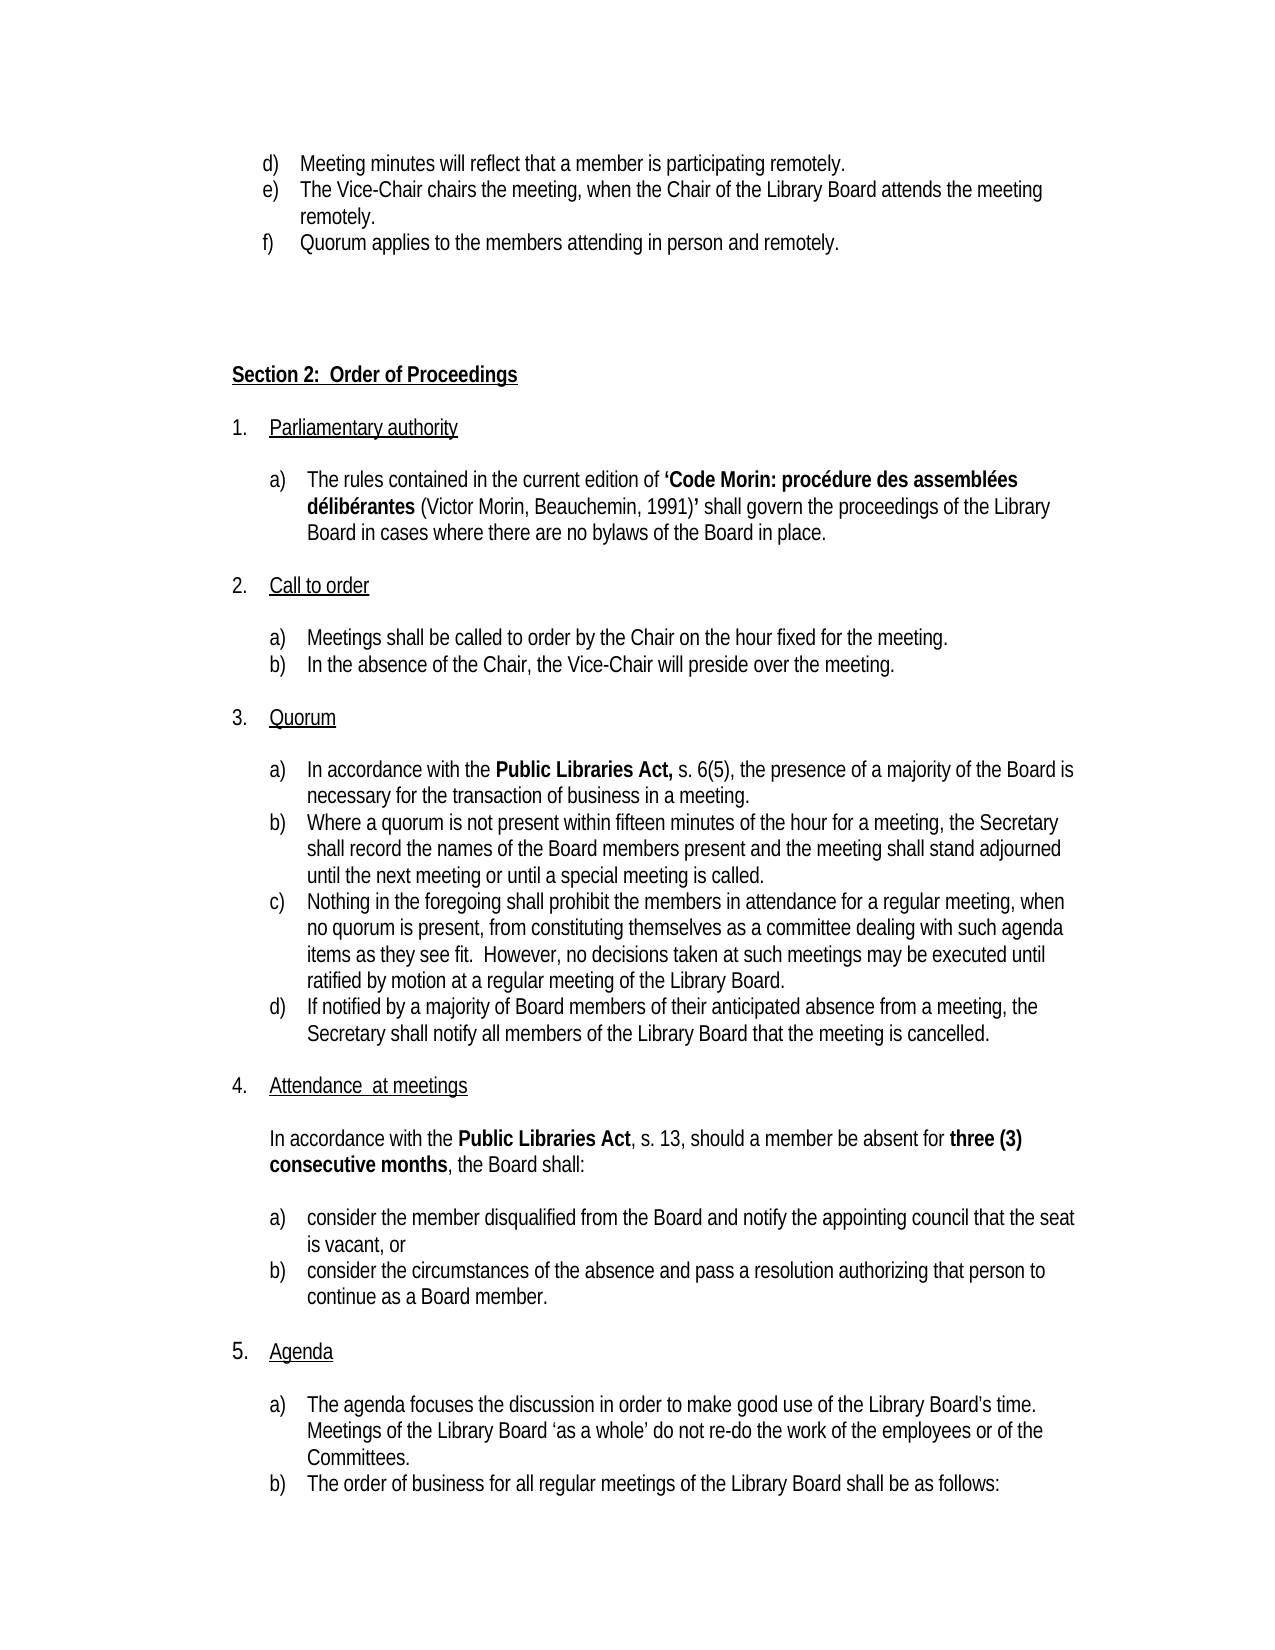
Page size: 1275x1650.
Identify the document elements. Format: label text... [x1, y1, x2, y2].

list Attendance at meetings [232, 1072, 1087, 1099]
list The order of business for all regular meetings of the Library Board shall be as follows: [269, 1470, 1087, 1496]
list Parliamentary authority [232, 413, 1087, 440]
list Nothing in the foregoing shall prohibit the members in attendance for a regular meeting, when no quorum is present, from constituting themselves as a committee dealing with such agenda items as they see fit. However, no decisions taken at such meetings may be executed until ratified by motion at a regular meeting of the Library Board. [269, 888, 1087, 993]
list In accordance with the Public Libraries Act, s. 6(5), the presence of a majority of the Board is necessary for the transaction of business in a meeting. [269, 756, 1087, 809]
list If notified by a majority of Board members of their anticipated absence from a meeting, the Secretary shall notify all members of the Library Board that the meeting is cancelled. [269, 993, 1087, 1046]
list The agenda focuses the discussion in order to make good use of the Library Board’s time. Meetings of the Library Board ‘as a whole’ do not re-do the work of the employees or of the Committees. [269, 1391, 1087, 1470]
list consider the circumstances of the absence and pass a resolution authorizing that person to continue as a Board member. [269, 1257, 1087, 1309]
list Meeting minutes will reflect that a member is participating remotely. [262, 150, 1087, 176]
list Agenda [232, 1336, 1087, 1364]
list Section 2: Order of Proceedings [232, 361, 1087, 387]
list Quorum applies to the members attending in person and remotely. [262, 229, 1087, 255]
list consider the member disqualified from the Board and notify the appointing council that the seat is vacant, or [269, 1204, 1087, 1257]
list Quorum [232, 703, 1087, 730]
list The rules contained in the current edition of ‘Code Morin: procédure des assemblées délibérantes (Victor Morin, Beauchemin, 1991)’ shall govern the proceedings of the Library Board in cases where there are no bylaws of the Board in place. [269, 466, 1087, 545]
list Meetings shall be called to order by the Chair on the hour fixed for the meeting. [269, 624, 1087, 651]
list Call to order [232, 572, 1087, 598]
list Where a quorum is not present within fifteen minutes of the hour for a meeting, the Secretary shall record the names of the Board members present and the meeting shall stand adjourned until the next meeting or until a special meeting is called. [269, 809, 1087, 888]
list The Vice-Chair chairs the meeting, when the Chair of the Library Board attends the meeting remotely. [262, 176, 1087, 229]
list In accordance with the Public Libraries Act, s. 13, should a member be absent for three (3) consecutive months, the Board shall: [269, 1125, 1087, 1178]
list In the absence of the Chair, the Vice-Chair will preside over the meeting. [269, 651, 1087, 677]
